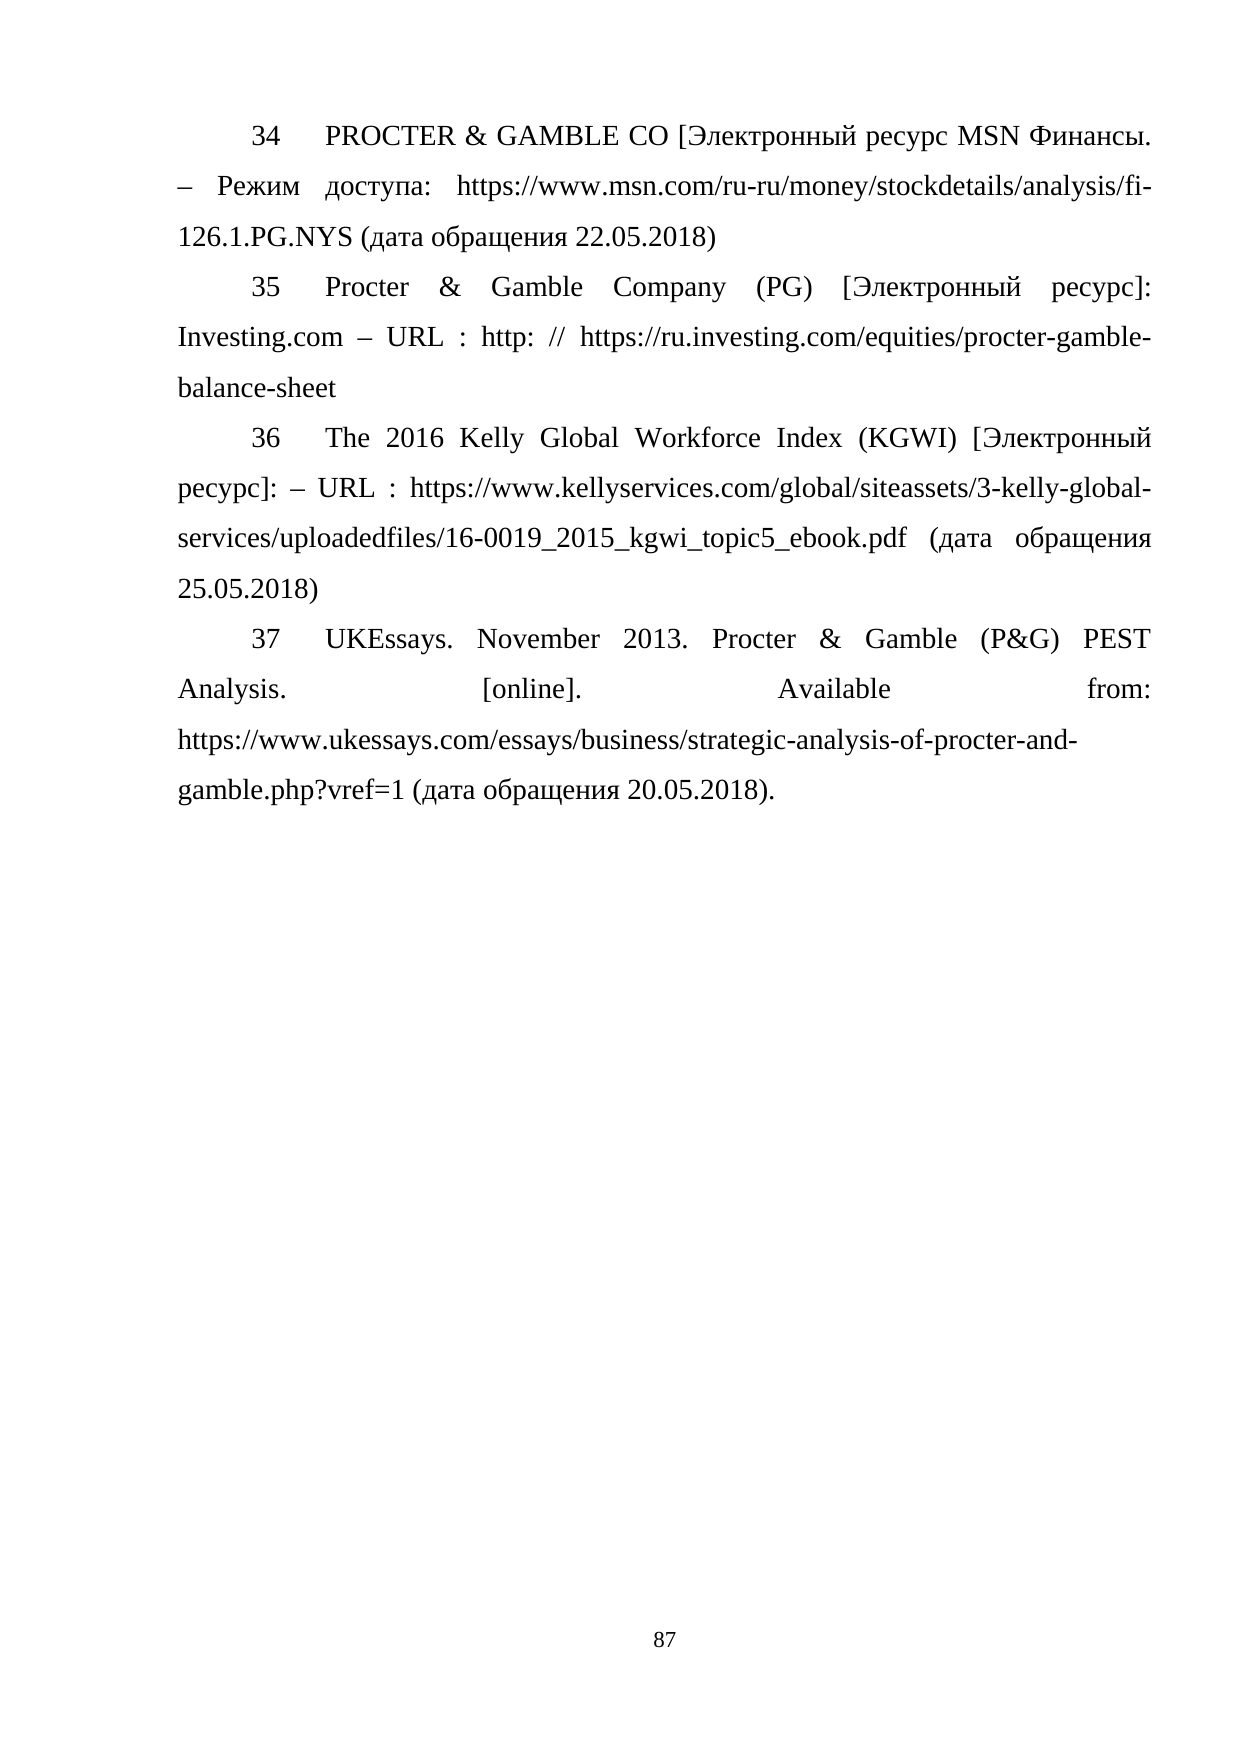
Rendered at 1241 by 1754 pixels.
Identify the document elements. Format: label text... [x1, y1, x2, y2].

list PROCTER & GAMBLE CO [Электронный ресурс MSN Финансы. – Режим доступа: https://www.msn.com/ru-ru/money/stockdetails/analysis/fi-126.1.PG.NYS (дата обращения 22.05.2018) [177, 118, 1152, 252]
list UKEssays. November 2013. Procter & Gamble (P&G) PEST Analysis. [online]. Available from: https://www.ukessays.com/essays/business/strategic-analysis-of-procter-and-gamble.php?vref=1 (дата обращения 20.05.2018). [177, 621, 1152, 806]
list Procter & Gamble Company (PG) [Электронный ресурс]: Investing.com – URL : http: // https://ru.investing.com/equities/procter-gamble-balance-sheet [177, 269, 1152, 403]
list The 2016 Kelly Global Workforce Index (KGWI) [Электронный ресурс]: – URL : https://www.kellyservices.com/global/siteassets/3-kelly-global-services/uploadedfiles/16-0019_2015_kgwi_topic5_ebook.pdf (дата обращения 25.05.2018) [177, 420, 1152, 604]
